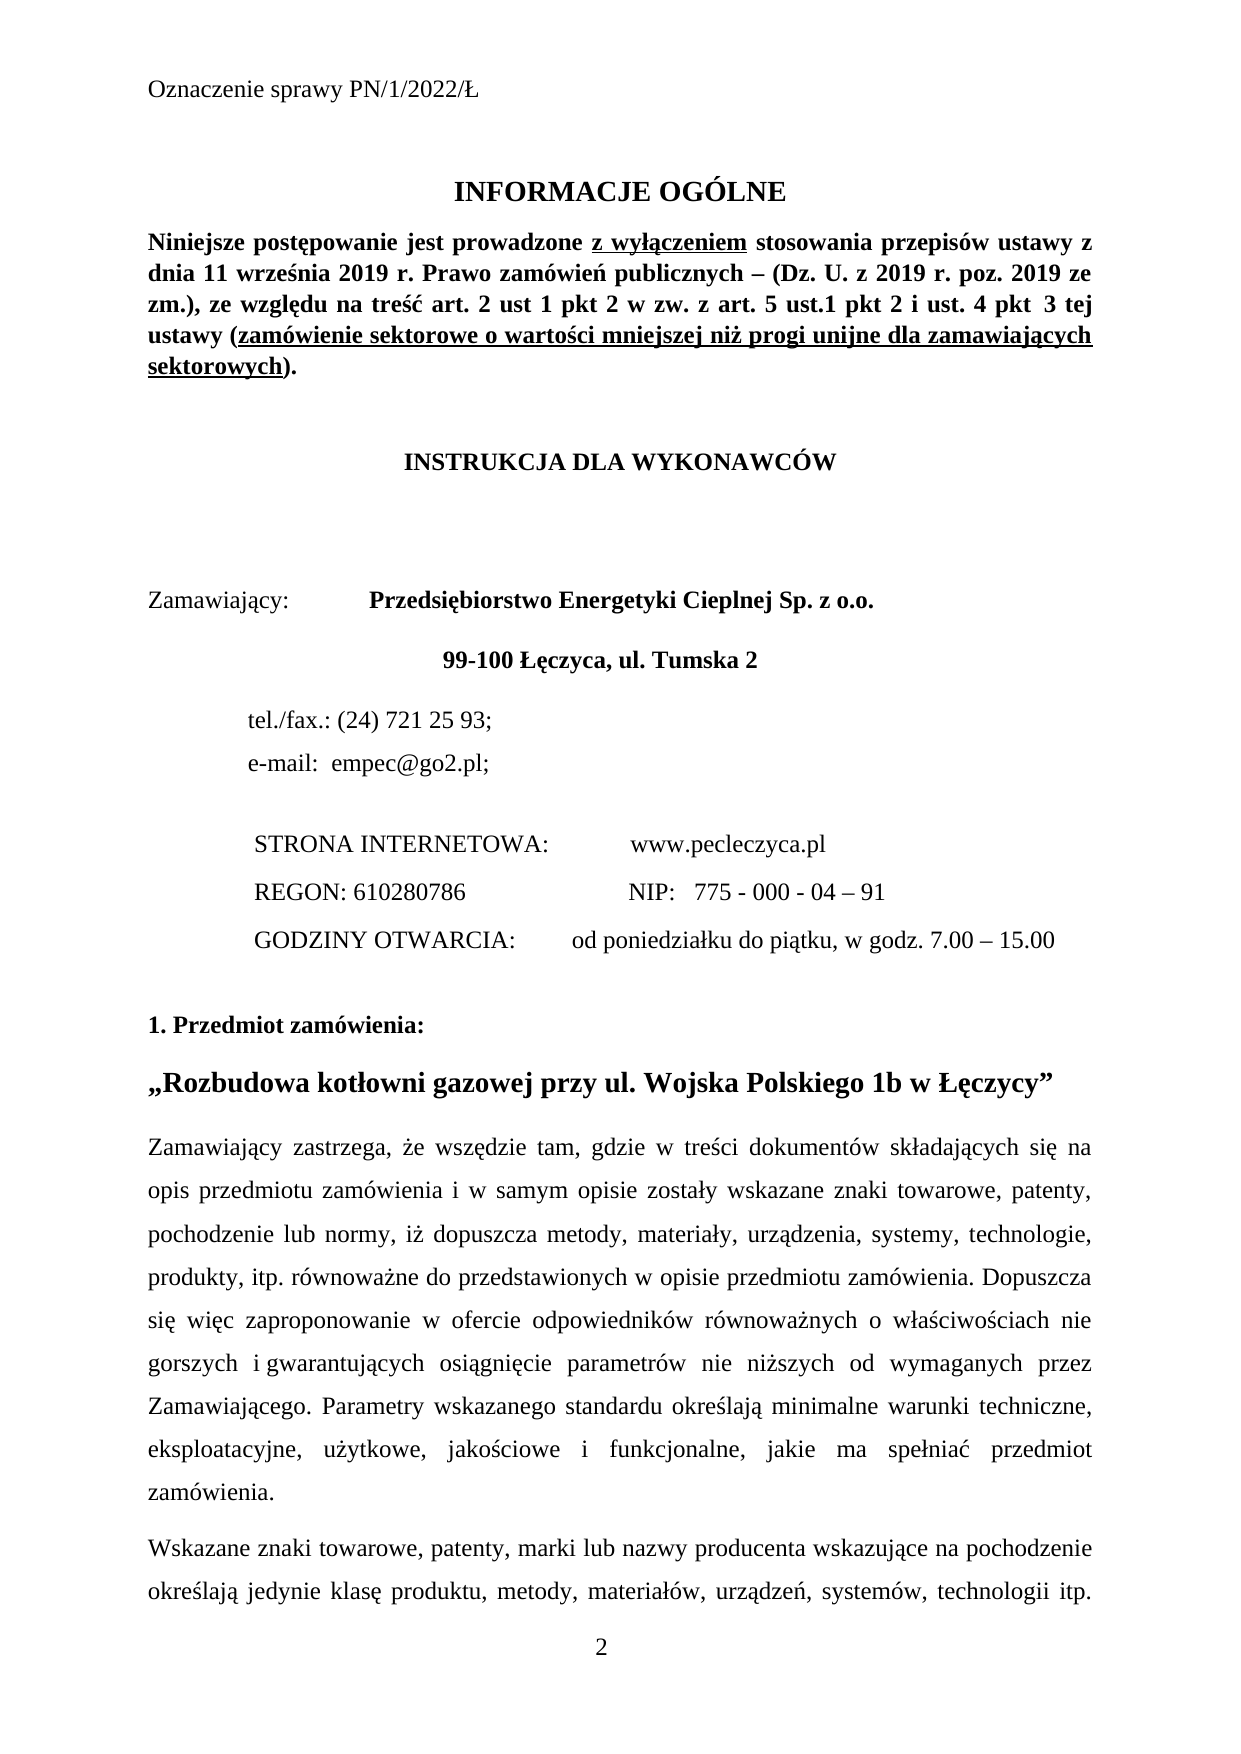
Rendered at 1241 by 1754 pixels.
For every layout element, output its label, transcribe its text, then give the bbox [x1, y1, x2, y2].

text „Rozbudowa kotłowni gazowej przy ul. Wojska Polskiego 1b w Łęczycy” [148, 1066, 1093, 1099]
text Zamawiający zastrzega, że wszędzie tam, gdzie w treści dokumentów składających się na opis przedmiotu zamówienia i w samym opisie zostały wskazane znaki towarowe, patenty, pochodzenie lub normy, iż dopuszcza metody, materiały, urządzenia, systemy, technologie, produkty, itp. równoważne do przedstawionych w opisie przedmiotu zamówienia. Dopuszcza się więc zaproponowanie w ofercie odpowiedników równoważnych o właściwościach nie gorszych i gwarantujących osiągnięcie parametrów nie niższych od wymaganych przez Zamawiającego. Parametry wskazanego standardu określają minimalne warunki techniczne, eksploatacyjne, użytkowe, jakościowe i funkcjonalne, jakie ma spełniać przedmiot zamówienia. [148, 1132, 1093, 1506]
text tel./fax.: (24) 721 25 93; e-mail: empec@go2.pl; [148, 705, 1093, 777]
text Niniejsze postępowanie jest prowadzone z wyłączeniem stosowania przepisów ustawy z dnia 11 września 2019 r. Prawo zamówień publicznych – (Dz. U. z 2019 r. poz. 2019 ze zm.), ze względu na treść art. 2 ust 1 pkt 2 w zw. z art. 5 ust.1 pkt 2 i ust. 4 pkt 3 tej ustawy (zamówienie sektorowe o wartości mniejszej niż progi unijne dla zamawiających sektorowych). [148, 227, 1093, 380]
text Zamawiający: Przedsiębiorstwo Energetyki Cieplnej Sp. z o.o. [148, 585, 1093, 614]
text INSTRUKCJA DLA WYKONAWCÓW [148, 447, 1093, 475]
list Przedmiot zamówienia: [148, 1010, 1085, 1039]
text STRONA INTERNETOWA: www.pecleczyca.pl [148, 829, 1093, 858]
text GODZINY OTWARCIA: od poniedziałku do piątku, w godz. 7.00 – 15.00 [148, 925, 1093, 954]
text INFORMACJE OGÓLNE [148, 174, 1093, 208]
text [148, 1533, 1093, 1605]
text REGON: 610280786 NIP: 775 - 000 - 04 – 91 [148, 877, 1093, 906]
text 99-100 Łęczyca, ul. Tumska 2 [369, 645, 1093, 674]
